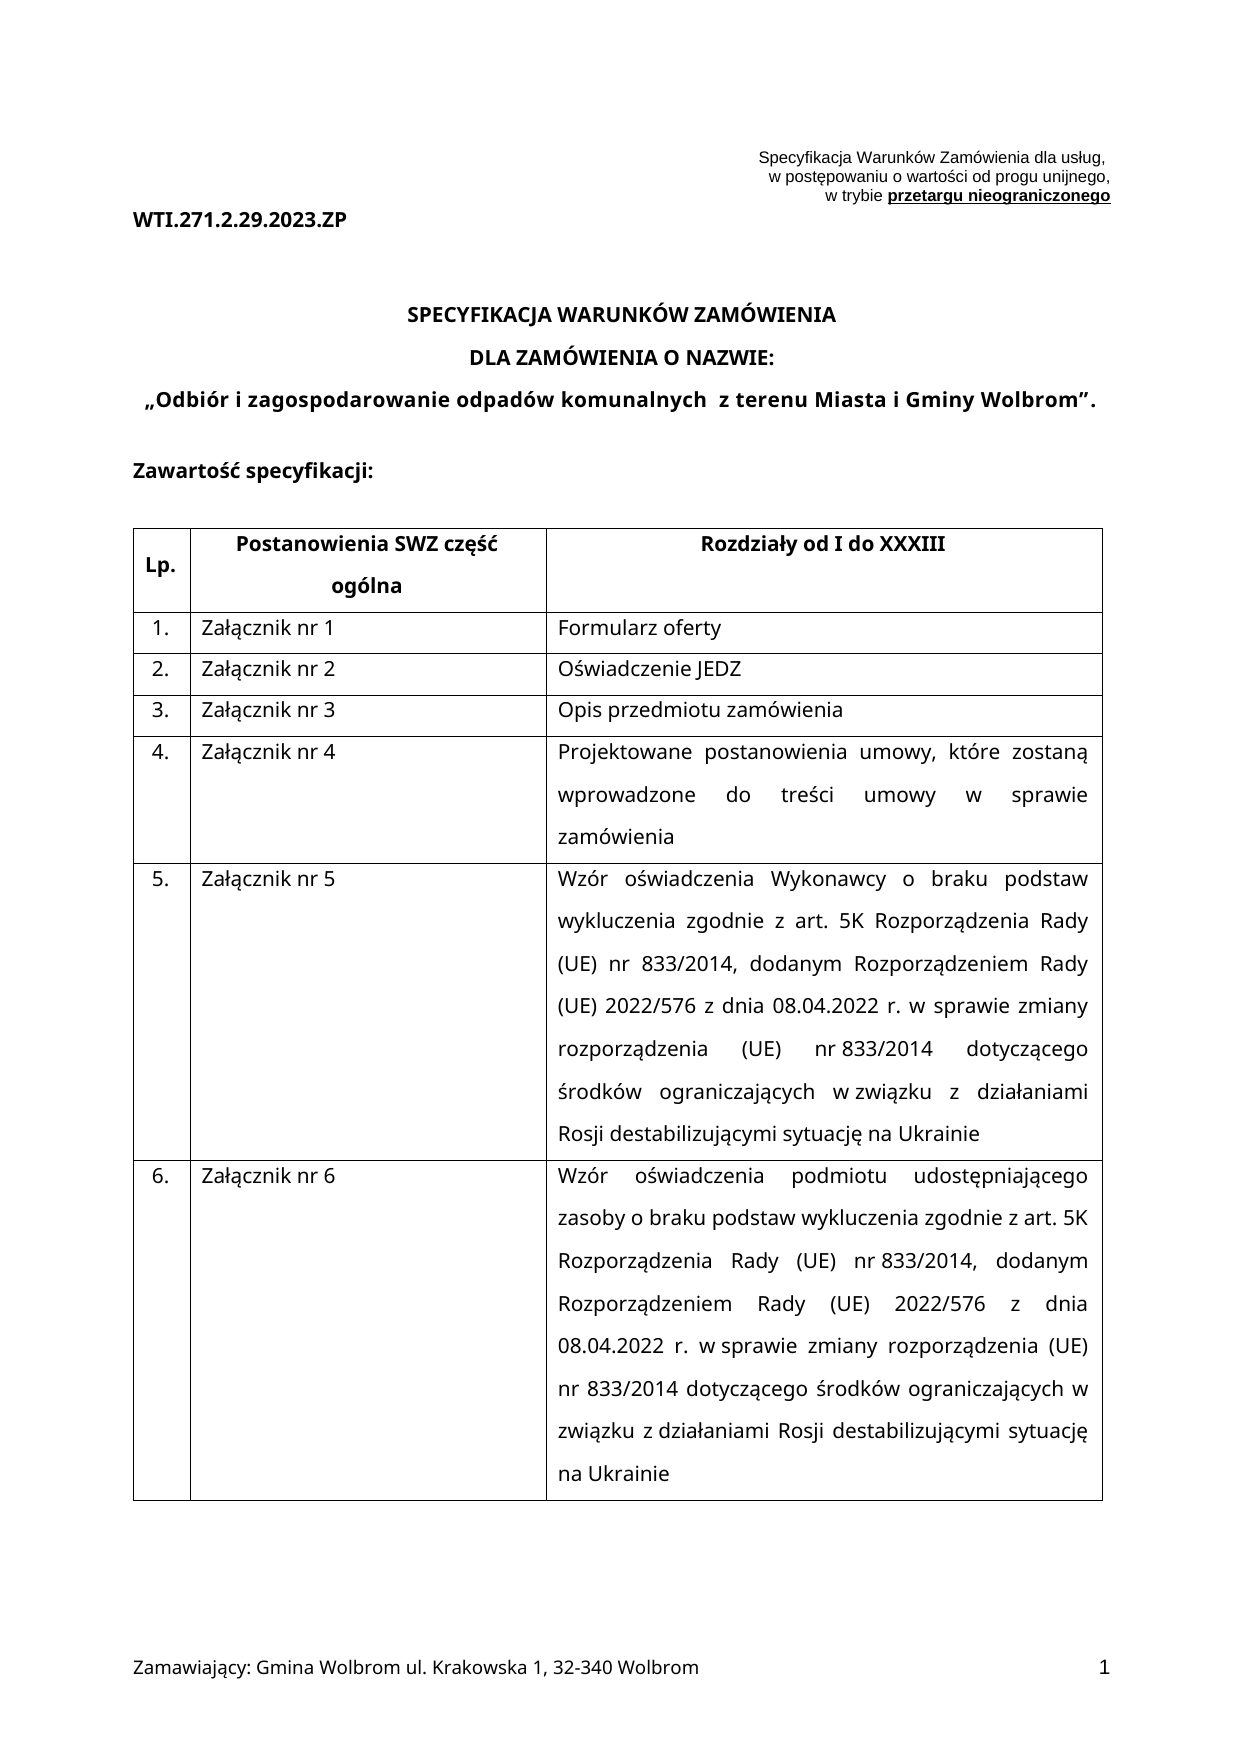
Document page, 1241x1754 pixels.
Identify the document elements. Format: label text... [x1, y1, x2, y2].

table_cell Oświadczenie JEDZ [547, 654, 1102, 694]
table_cell Opis przedmiotu zamówienia [547, 696, 1102, 736]
table_cell Załącznik nr 6 [191, 1161, 546, 1499]
table_cell 2. [134, 654, 190, 694]
table_cell Wzór oświadczenia podmiotu udostępniającego zasoby o braku podstaw wykluczenia zgodnie z art. 5K Rozporządzenia Rady (UE) nr 833/2014, dodanym Rozporządzeniem Rady (UE) 2022/576 z dnia 08.04.2022 r. w sprawie zmiany rozporządzenia (UE) nr 833/2014 dotyczącego środków ograniczających w związku z działaniami Rosji destabilizującymi sytuację na Ukrainie [547, 1161, 1102, 1499]
table_cell Załącznik nr 1 [191, 613, 546, 653]
text SPECYFIKACJA WARUNKÓW ZAMÓWIENIA [133, 300, 1110, 329]
table_cell Formularz oferty [547, 613, 1102, 653]
text DLA ZAMÓWIENIA O NAZWIE: [133, 343, 1110, 371]
text Zawartość specyfikacji: [133, 457, 1107, 485]
table_header Postanowienia SWZ część ogólna [191, 529, 546, 612]
text WTI.271.2.29.2023.ZP [133, 205, 1110, 234]
table_header Lp. [134, 529, 190, 612]
table_cell 4. [134, 737, 190, 863]
text Specyfikacja Warunków Zamówienia dla usług, w postępowaniu o wartości od progu unijnego, w trybie przetargu nieograniczonego [133, 148, 1110, 205]
table_cell 5. [134, 864, 190, 1160]
table_cell Załącznik nr 3 [191, 696, 546, 736]
table_cell Załącznik nr 4 [191, 737, 546, 863]
table_cell Projektowane postanowienia umowy, które zostaną wprowadzone do treści umowy w sprawie zamówienia [547, 737, 1102, 863]
table_header Rozdziały od I do XXXIII [547, 529, 1102, 612]
table_cell 1. [134, 613, 190, 653]
table_cell 3. [134, 696, 190, 736]
table_cell 6. [134, 1161, 190, 1499]
table_cell Załącznik nr 5 [191, 864, 546, 1160]
text „Odbiór i zagospodarowanie odpadów komunalnych z terenu Miasta i Gminy Wolbrom”. [133, 386, 1107, 414]
table_cell Załącznik nr 2 [191, 654, 546, 694]
table_cell Wzór oświadczenia Wykonawcy o braku podstaw wykluczenia zgodnie z art. 5K Rozporządzenia Rady (UE) nr 833/2014, dodanym Rozporządzeniem Rady (UE) 2022/576 z dnia 08.04.2022 r. w sprawie zmiany rozporządzenia (UE) nr 833/2014 dotyczącego środków ograniczających w związku z działaniami Rosji destabilizującymi sytuację na Ukrainie [547, 864, 1102, 1160]
